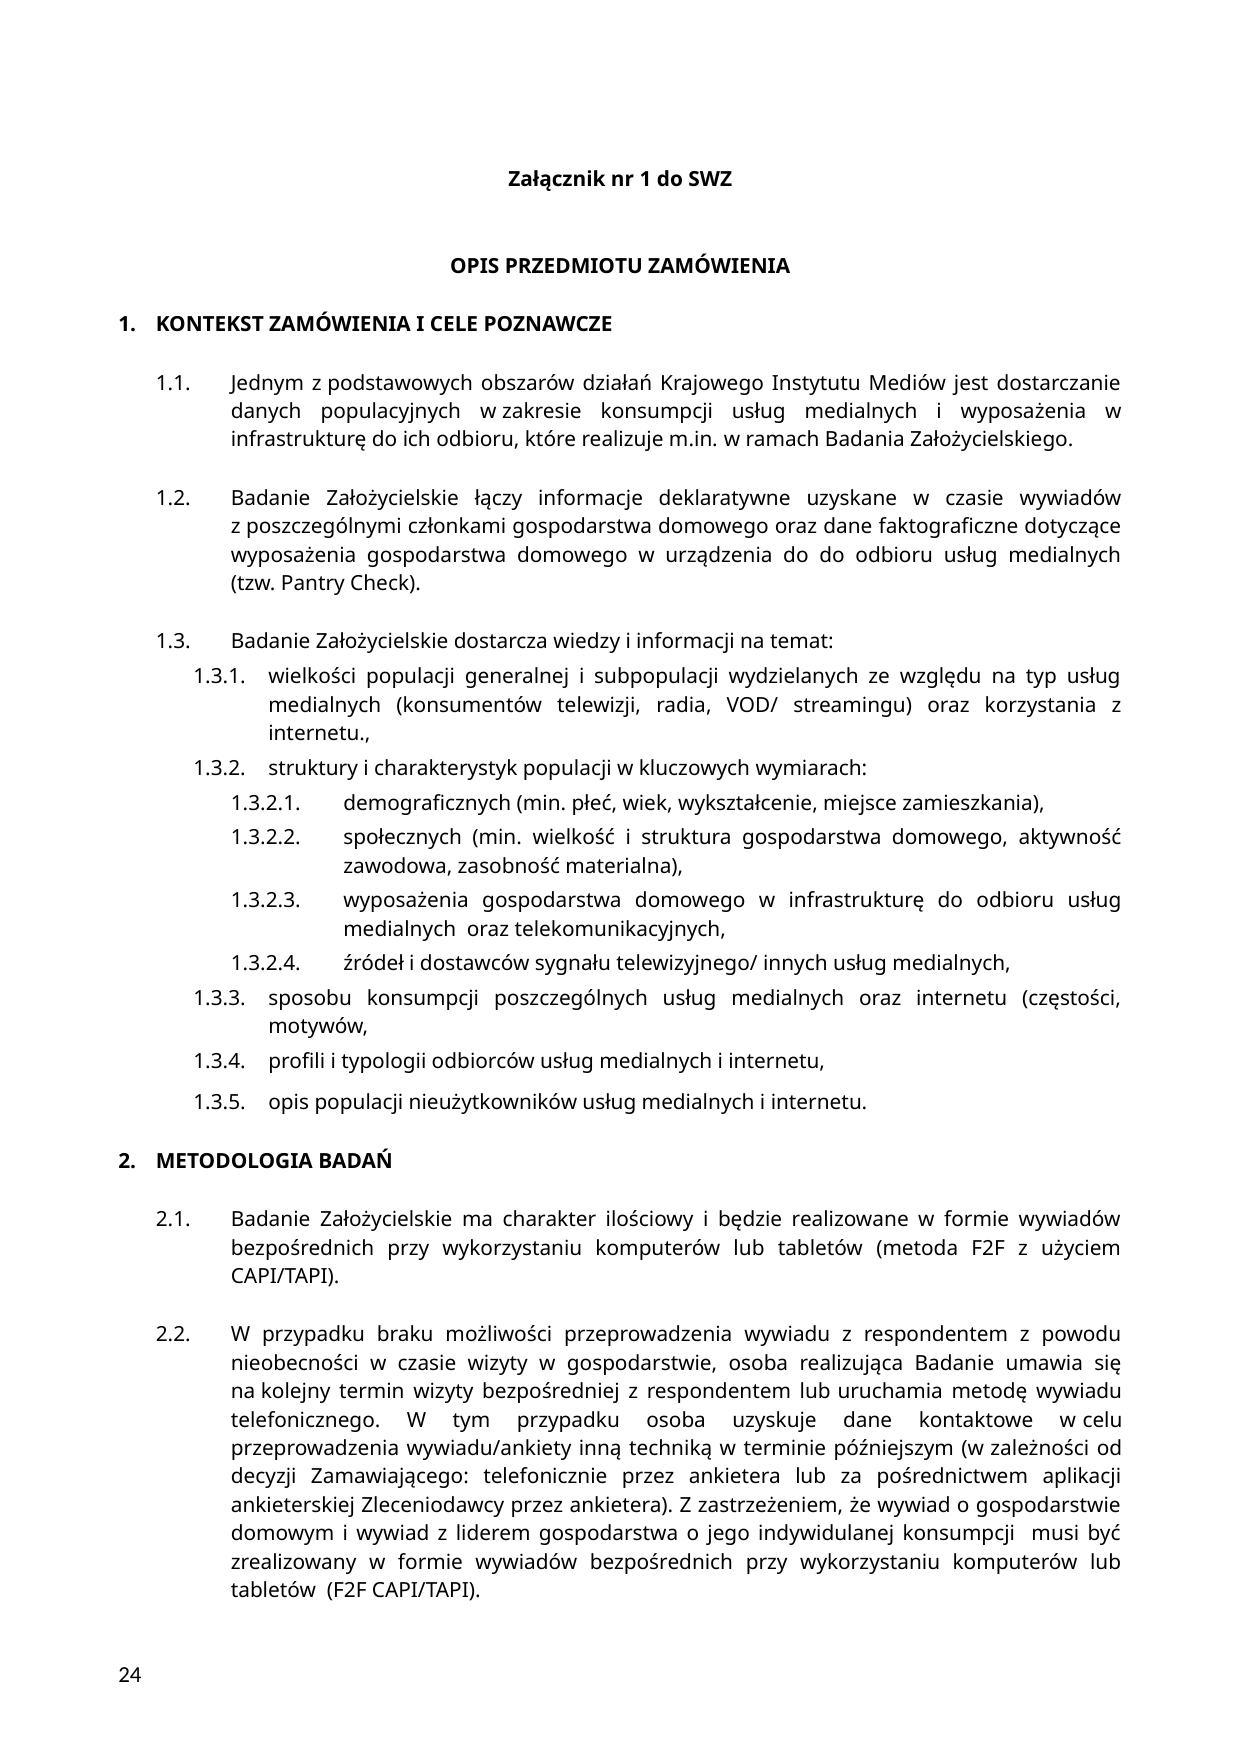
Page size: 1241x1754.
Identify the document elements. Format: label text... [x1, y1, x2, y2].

text Załącznik nr 1 do SWZ [118, 164, 1122, 192]
list źródeł i dostawców sygnału telewizyjnego/ innych usług medialnych, [231, 948, 1122, 977]
list Jednym z podstawowych obszarów działań Krajowego Instytutu Mediów jest dostarczanie danych populacyjnych w zakresie konsumpcji usług medialnych i wyposażenia w infrastrukturę do ich odbioru, które realizuje m.in. w ramach Badania Założycielskiego. [156, 368, 1122, 453]
list struktury i charakterystyk populacji w kluczowych wymiarach: [193, 753, 1122, 781]
text OPIS PRZEDMIOTU ZAMÓWIENIA [118, 251, 1122, 279]
list W przypadku braku możliwości przeprowadzenia wywiadu z respondentem z powodu nieobecności w czasie wizyty w gospodarstwie, osoba realizująca Badanie umawia się na kolejny termin wizyty bezpośredniej z respondentem lub uruchamia metodę wywiadu telefonicznego. W tym przypadku osoba uzyskuje dane kontaktowe w celu przeprowadzenia wywiadu/ankiety inną techniką w terminie późniejszym (w zależności od decyzji Zamawiającego: telefonicznie przez ankietera lub za pośrednictwem aplikacji ankieterskiej Zleceniodawcy przez ankietera). Z zastrzeżeniem, że wywiad o gospodarstwie domowym i wywiad z liderem gospodarstwa o jego indywidulanej konsumpcji musi być zrealizowany w formie wywiadów bezpośrednich przy wykorzystaniu komputerów lub tabletów (F2F CAPI/TAPI). [156, 1319, 1122, 1604]
list KONTEKST ZAMÓWIENIA I CELE POZNAWCZE [118, 309, 1122, 338]
list METODOLOGIA BADAŃ [118, 1146, 1122, 1174]
list opis populacji nieużytkowników usług medialnych i internetu. [193, 1087, 1122, 1116]
list profili i typologii odbiorców usług medialnych i internetu, [193, 1046, 1122, 1075]
list wyposażenia gospodarstwa domowego w infrastrukturę do odbioru usług medialnych oraz telekomunikacyjnych, [231, 885, 1122, 942]
list sposobu konsumpcji poszczególnych usług medialnych oraz internetu (częstości, motywów, [193, 983, 1122, 1040]
list Badanie Założycielskie łączy informacje deklaratywne uzyskane w czasie wywiadów z poszczególnymi członkami gospodarstwa domowego oraz dane faktograficzne dotyczące wyposażenia gospodarstwa domowego w urządzenia do do odbioru usług medialnych (tzw. Pantry Check). [156, 483, 1122, 597]
list Badanie Założycielskie dostarcza wiedzy i informacji na temat: [156, 627, 1122, 655]
list Badanie Założycielskie ma charakter ilościowy i będzie realizowane w formie wywiadów bezpośrednich przy wykorzystaniu komputerów lub tabletów (metoda F2F z użyciem CAPI/TAPI). [156, 1204, 1122, 1289]
list wielkości populacji generalnej i subpopulacji wydzielanych ze względu na typ usług medialnych (konsumentów telewizji, radia, VOD/ streamingu) oraz korzystania z internetu., [193, 661, 1122, 747]
list społecznych (min. wielkość i struktura gospodarstwa domowego, aktywność zawodowa, zasobność materialna), [231, 822, 1122, 879]
list demograficznych (min. płeć, wiek, wykształcenie, miejsce zamieszkania), [231, 788, 1122, 816]
